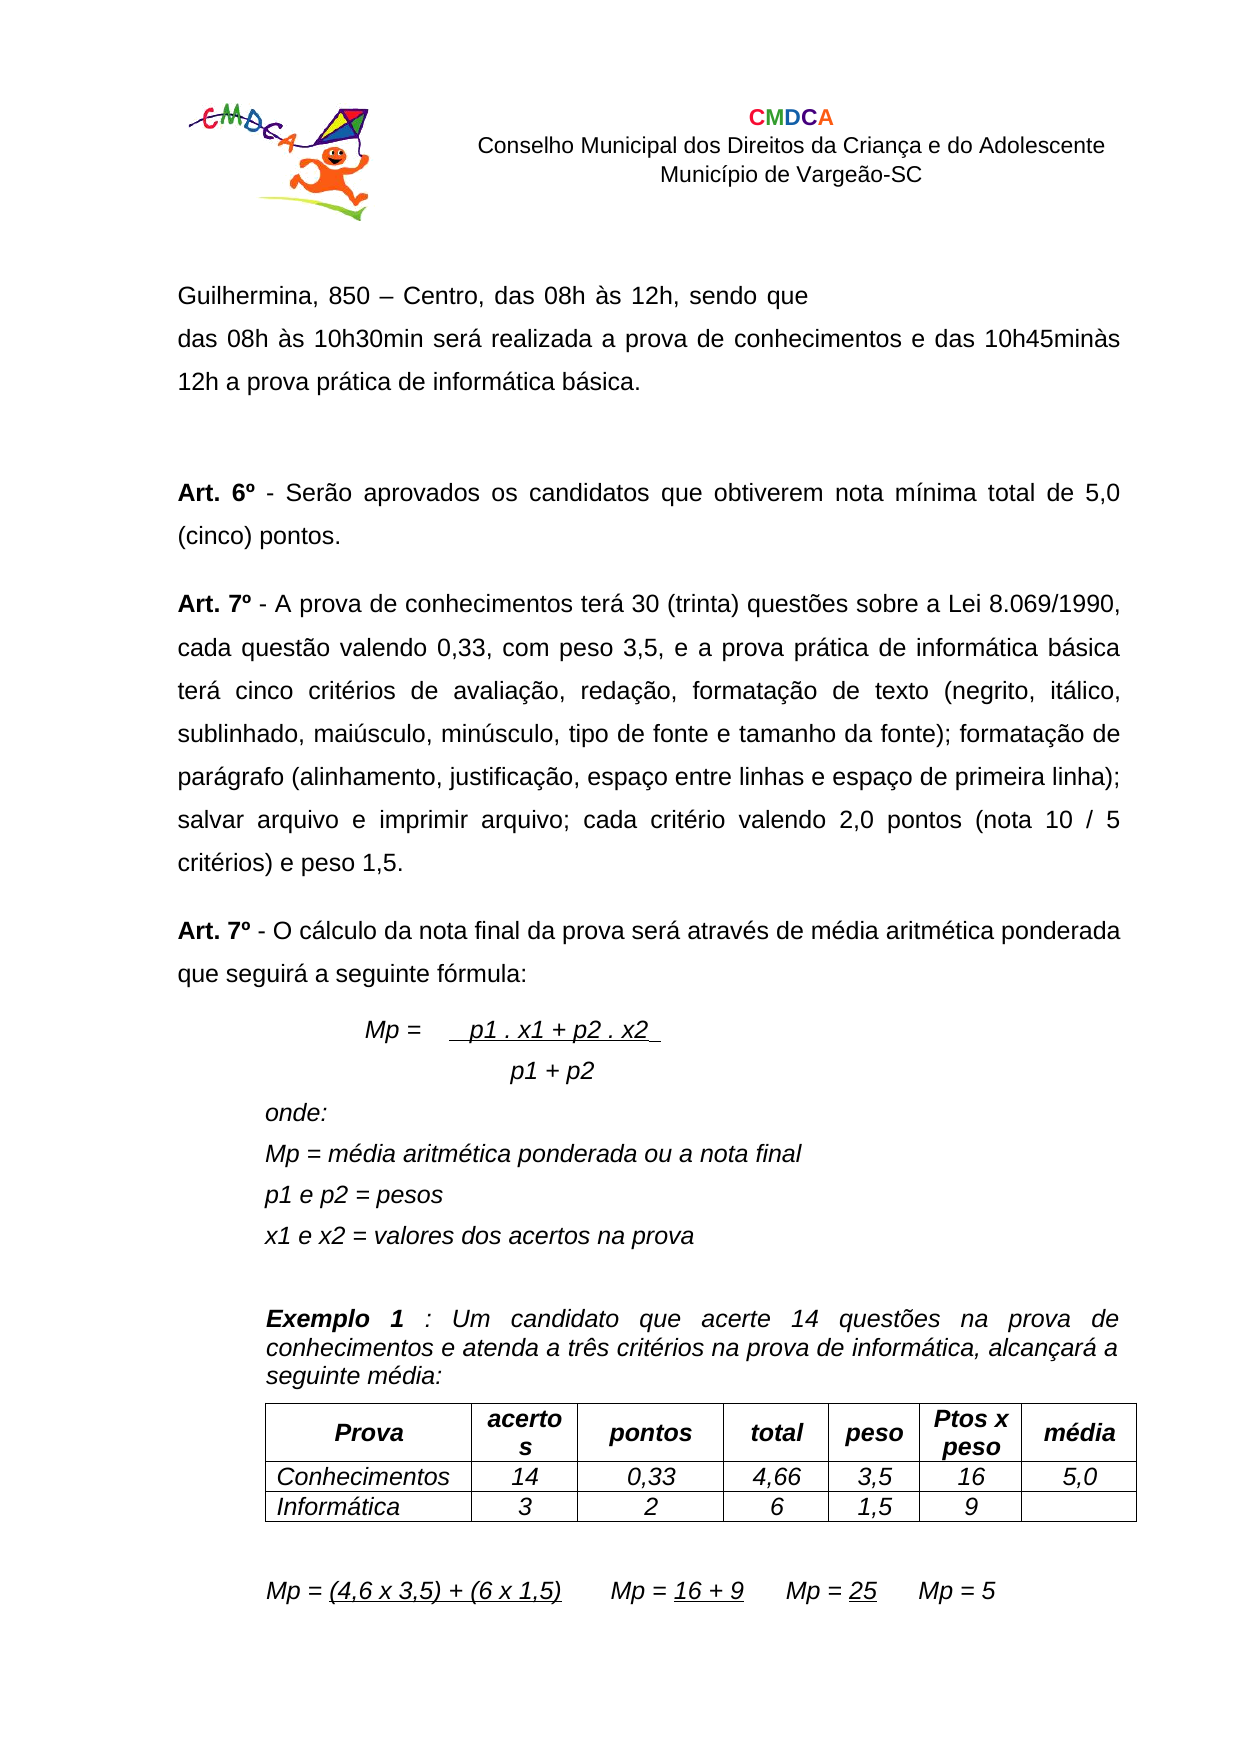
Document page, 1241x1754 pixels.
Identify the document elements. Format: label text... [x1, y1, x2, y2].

table_header pontos [578, 1404, 723, 1461]
table_header Ptos x peso [920, 1404, 1021, 1461]
table_header acertos [472, 1404, 577, 1461]
table_cell 16 [920, 1462, 1021, 1491]
table_cell Conhecimentos [266, 1462, 471, 1491]
table_header total [724, 1404, 828, 1461]
text Mp = p1 . x1 + p2 . x2 [180, 1015, 1122, 1044]
table_header peso [829, 1404, 919, 1461]
text Art. 7º - A prova de conhecimentos terá 30 (trinta) questões sobre a Lei 8.069/1990, cada questão valendo 0,33, com peso 3,5, e a prova prática de informática básica terá cinco critérios de avaliação, redação, formatação de texto (negrito, itálico, sublinhado, maiúsculo, minúsculo, tipo de fonte e tamanho da fonte); formatação de parágrafo (alinhamento, justificação, espaço entre linhas e espaço de primeira linha); salvar arquivo e imprimir arquivo; cada critério valendo 2,0 pontos (nota 10 / 5 critérios) e peso 1,5. [177, 589, 1122, 877]
picture [188, 103, 389, 221]
table_header média [1022, 1404, 1136, 1461]
table_cell 14 [472, 1462, 577, 1491]
table_cell 9 [920, 1492, 1021, 1521]
text Exemplo 1 : Um candidato que acerte 14 questões na prova de conhecimentos e atenda a três critérios na prova de informática, alcançará a seguinte média: [266, 1304, 1122, 1390]
text p1 + p2 [180, 1056, 1122, 1085]
text p1 e p2 = pesos [265, 1180, 1122, 1209]
table_cell Informática [266, 1492, 471, 1521]
text Art. 7º - O cálculo da nota final da prova será através de média aritmética ponderada que seguirá a seguinte fórmula: [177, 916, 1122, 988]
table_cell 4,66 [724, 1462, 828, 1491]
table_cell 6 [724, 1492, 828, 1521]
table_header Prova [266, 1404, 471, 1461]
table_cell [1022, 1492, 1136, 1521]
table_cell 3,5 [829, 1462, 919, 1491]
text Art. 6º - Serão aprovados os candidatos que obtiverem nota mínima total de 5,0 (cinco) pontos. [177, 478, 1122, 550]
table_cell 0,33 [578, 1462, 723, 1491]
table_cell 1,5 [829, 1492, 919, 1521]
table_cell 2 [578, 1492, 723, 1521]
text Mp = média aritmética ponderada ou a nota final [265, 1139, 1122, 1167]
table_cell 5,0 [1022, 1462, 1136, 1491]
table_cell 3 [472, 1492, 577, 1521]
text Mp = (4,6 x 3,5) + (6 x 1,5) Mp = 16 + 9 Mp = 25 Mp = 5 [266, 1576, 1122, 1604]
text x1 e x2 = valores dos acertos na prova [265, 1221, 1122, 1250]
text onde: [265, 1097, 1122, 1126]
